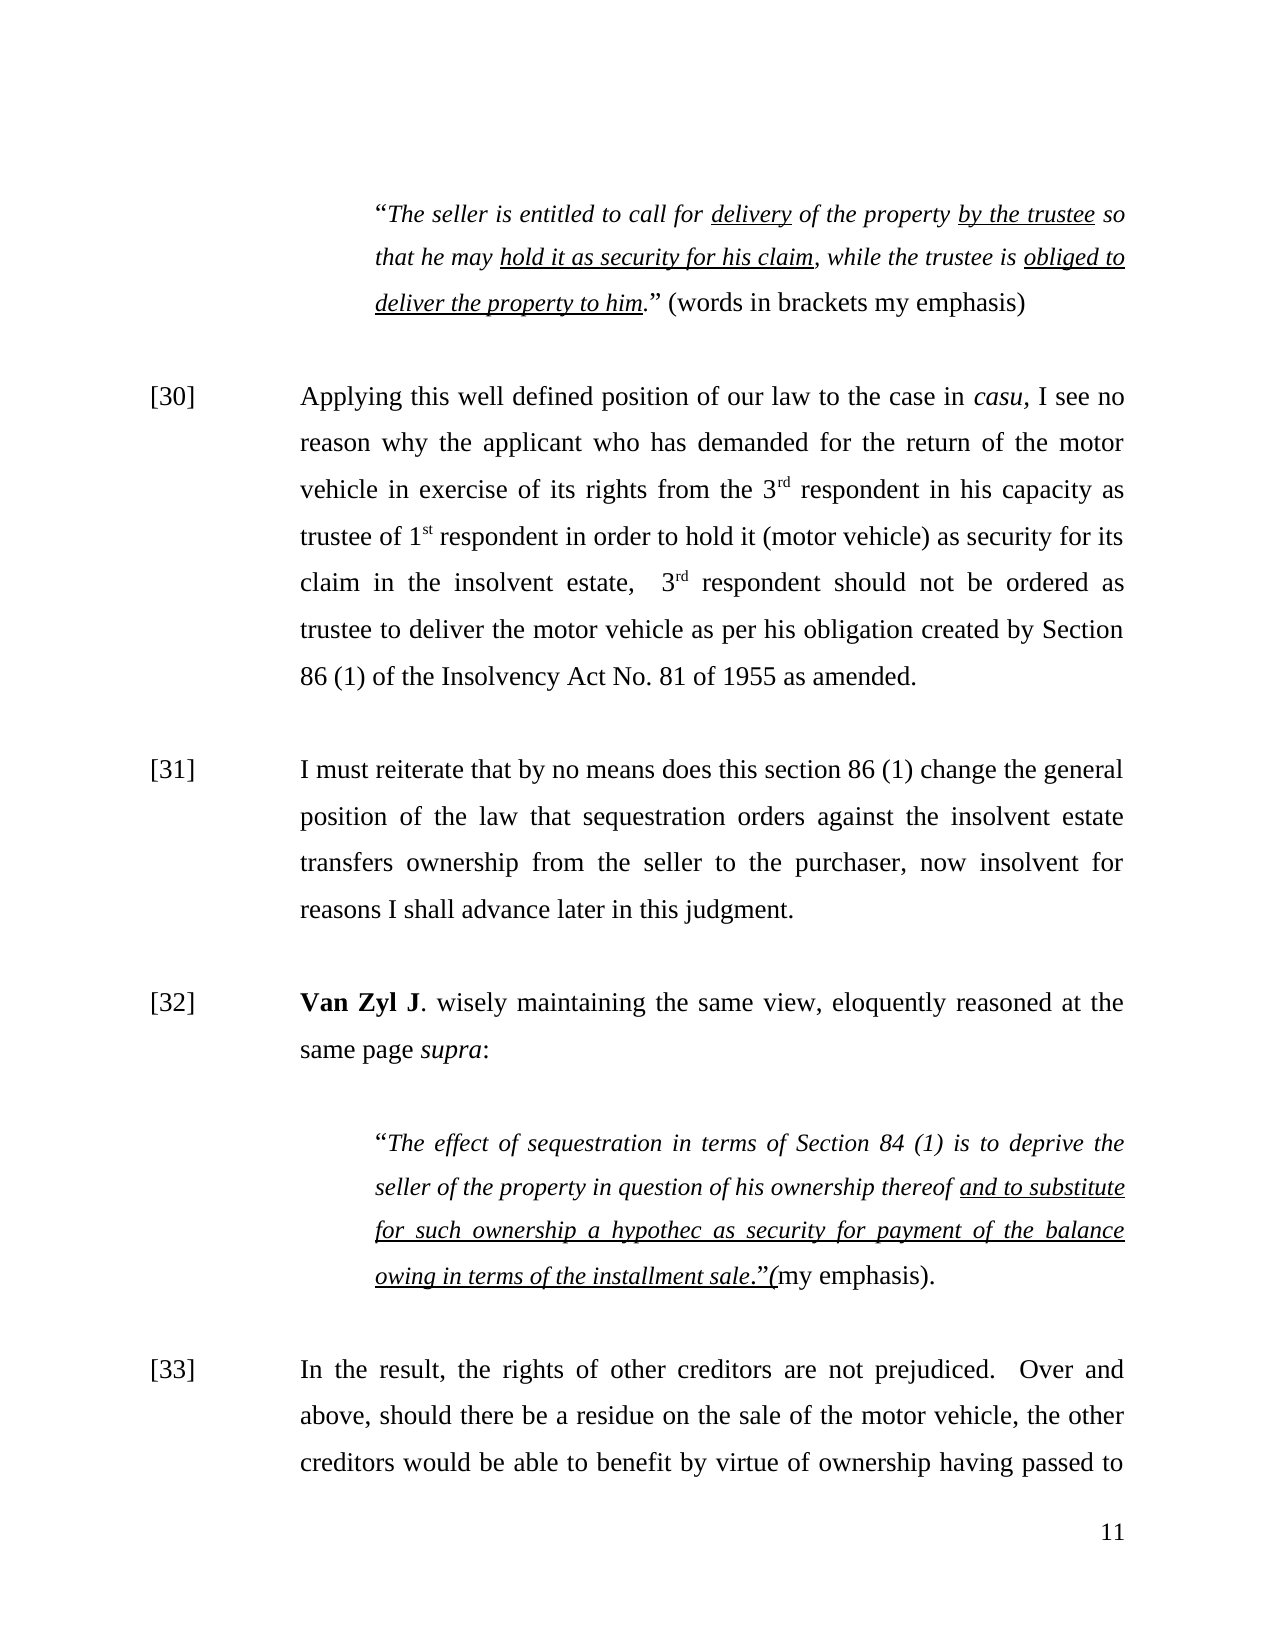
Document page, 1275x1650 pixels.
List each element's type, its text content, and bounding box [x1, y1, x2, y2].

text [32] Van Zyl J. wisely maintaining the same view, eloquently reasoned at the same page supra: [150, 986, 1125, 1064]
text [150, 1353, 1125, 1477]
text [31] I must reiterate that by no means does this section 86 (1) change the general position of the law that sequestration orders against the insolvent estate transfers ownership from the seller to the purchaser, now insolvent for reasons I shall advance later in this judgment. [150, 753, 1125, 924]
text [30] Applying this well defined position of our law to the case in casu, I see no reason why the applicant who has demanded for the return of the motor vehicle in exercise of its rights from the 3rd respondent in his capacity as trustee of 1st respondent in order to hold it (motor vehicle) as security for its claim in the insolvent estate, 3rd respondent should not be ordered as trustee to deliver the motor vehicle as per his obligation created by Section 86 (1) of the Insolvency Act No. 81 of 1955 as amended. [150, 380, 1125, 691]
text “The effect of sequestration in terms of Section 84 (1) is to deprive the seller of the property in question of his ownership thereof and to substitute for such ownership a hypothec as security for payment of the balance owing in terms of the installment sale.”(my emphasis). [375, 1126, 1125, 1240]
text “The seller is entitled to call for delivery of the property by the trustee so that he may hold it as security for his claim, while the trustee is obliged to deliver the property to him.” (words in brackets my emphasis) [375, 197, 1125, 318]
text “The effect of sequestration in terms of Section 84 (1) is to deprive the seller of the property in question of his ownership thereof and to substitute for such ownership a hypothec as security for payment of the balance owing in terms of the installment sale.”(my emphasis). [375, 1242, 1125, 1291]
